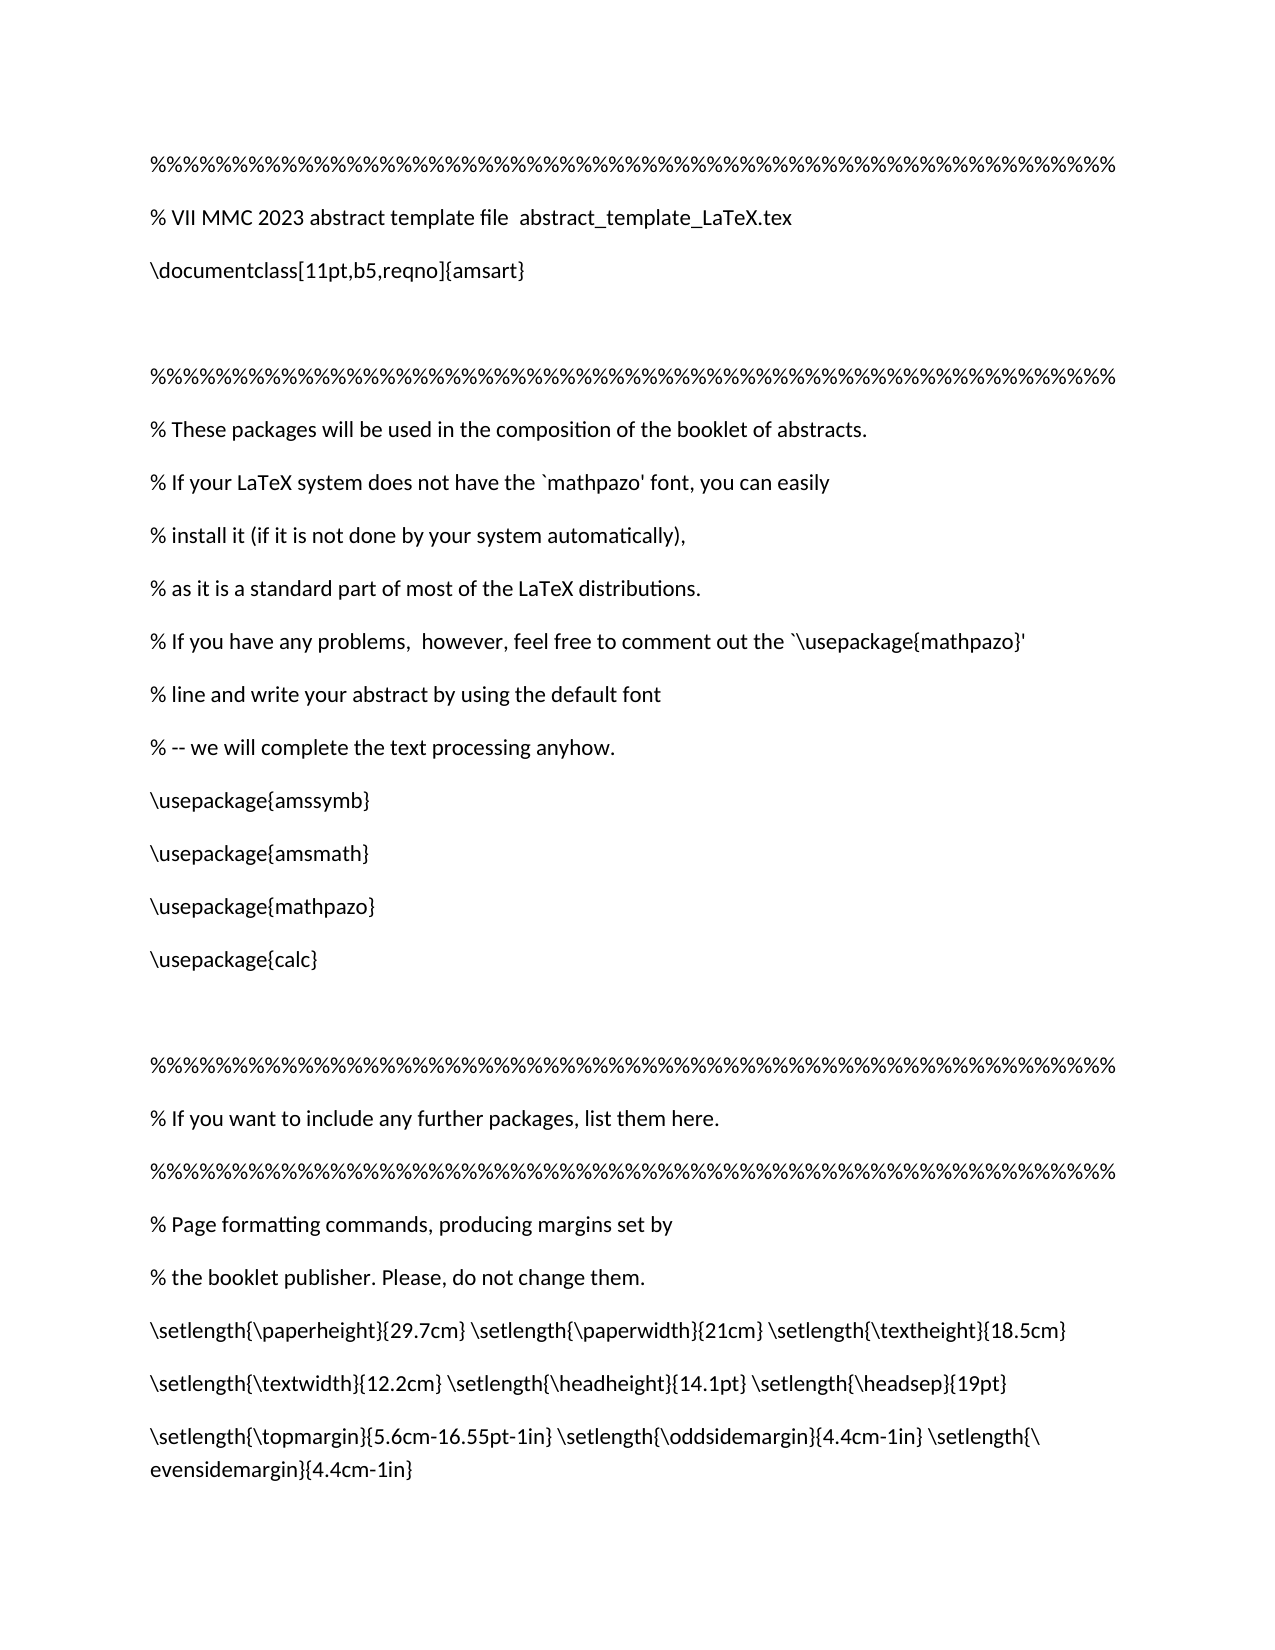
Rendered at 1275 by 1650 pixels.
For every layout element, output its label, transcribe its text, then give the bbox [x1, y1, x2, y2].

text % as it is a standard part of most of the LaTeX distributions. [150, 574, 1125, 602]
text \usepackage{amssymb} [150, 786, 1125, 814]
text % -- we will complete the text processing anyhow. [150, 733, 1125, 761]
text % Page formatting commands, producing margins set by [150, 1210, 1125, 1238]
text \usepackage{mathpazo} [150, 892, 1125, 920]
text \setlength{\textwidth}{12.2cm} \setlength{\headheight}{14.1pt} \setlength{\headsep}{19pt} [150, 1369, 1125, 1397]
text \usepackage{calc} [150, 945, 1125, 973]
text % install it (if it is not done by your system automatically), [150, 521, 1125, 549]
text \documentclass[11pt,b5,reqno]{amsart} [150, 256, 1125, 284]
text % If you have any problems, however, feel free to comment out the `\usepackage{mathpazo}' [150, 627, 1125, 655]
text % line and write your abstract by using the default font [150, 680, 1125, 708]
text %%%%%%%%%%%%%%%%%%%%%%%%%%%%%%%%%%%%%%%%%%%%%%%%%%%%%%%%%%% [150, 150, 1125, 178]
text % VII MMC 2023 abstract template file abstract_template_LaTeX.tex [150, 203, 1125, 231]
text % If you want to include any further packages, list them here. [150, 1104, 1125, 1132]
text %%%%%%%%%%%%%%%%%%%%%%%%%%%%%%%%%%%%%%%%%%%%%%%%%%%%%%%%%%% [150, 362, 1125, 390]
text %%%%%%%%%%%%%%%%%%%%%%%%%%%%%%%%%%%%%%%%%%%%%%%%%%%%%%%%%%% [150, 1051, 1125, 1079]
text % the booklet publisher. Please, do not change them. [150, 1263, 1125, 1291]
text \setlength{\topmargin}{5.6cm-16.55pt-1in} \setlength{\oddsidemargin}{4.4cm-1in} \setlength{\evensidemargin}{4.4cm-1in} [150, 1422, 1125, 1483]
text % These packages will be used in the composition of the booklet of abstracts. [150, 415, 1125, 443]
text \usepackage{amsmath} [150, 839, 1125, 867]
text % If your LaTeX system does not have the `mathpazo' font, you can easily [150, 468, 1125, 496]
text \setlength{\paperheight}{29.7cm} \setlength{\paperwidth}{21cm} \setlength{\textheight}{18.5cm} [150, 1316, 1125, 1344]
text %%%%%%%%%%%%%%%%%%%%%%%%%%%%%%%%%%%%%%%%%%%%%%%%%%%%%%%%%%% [150, 1157, 1125, 1185]
